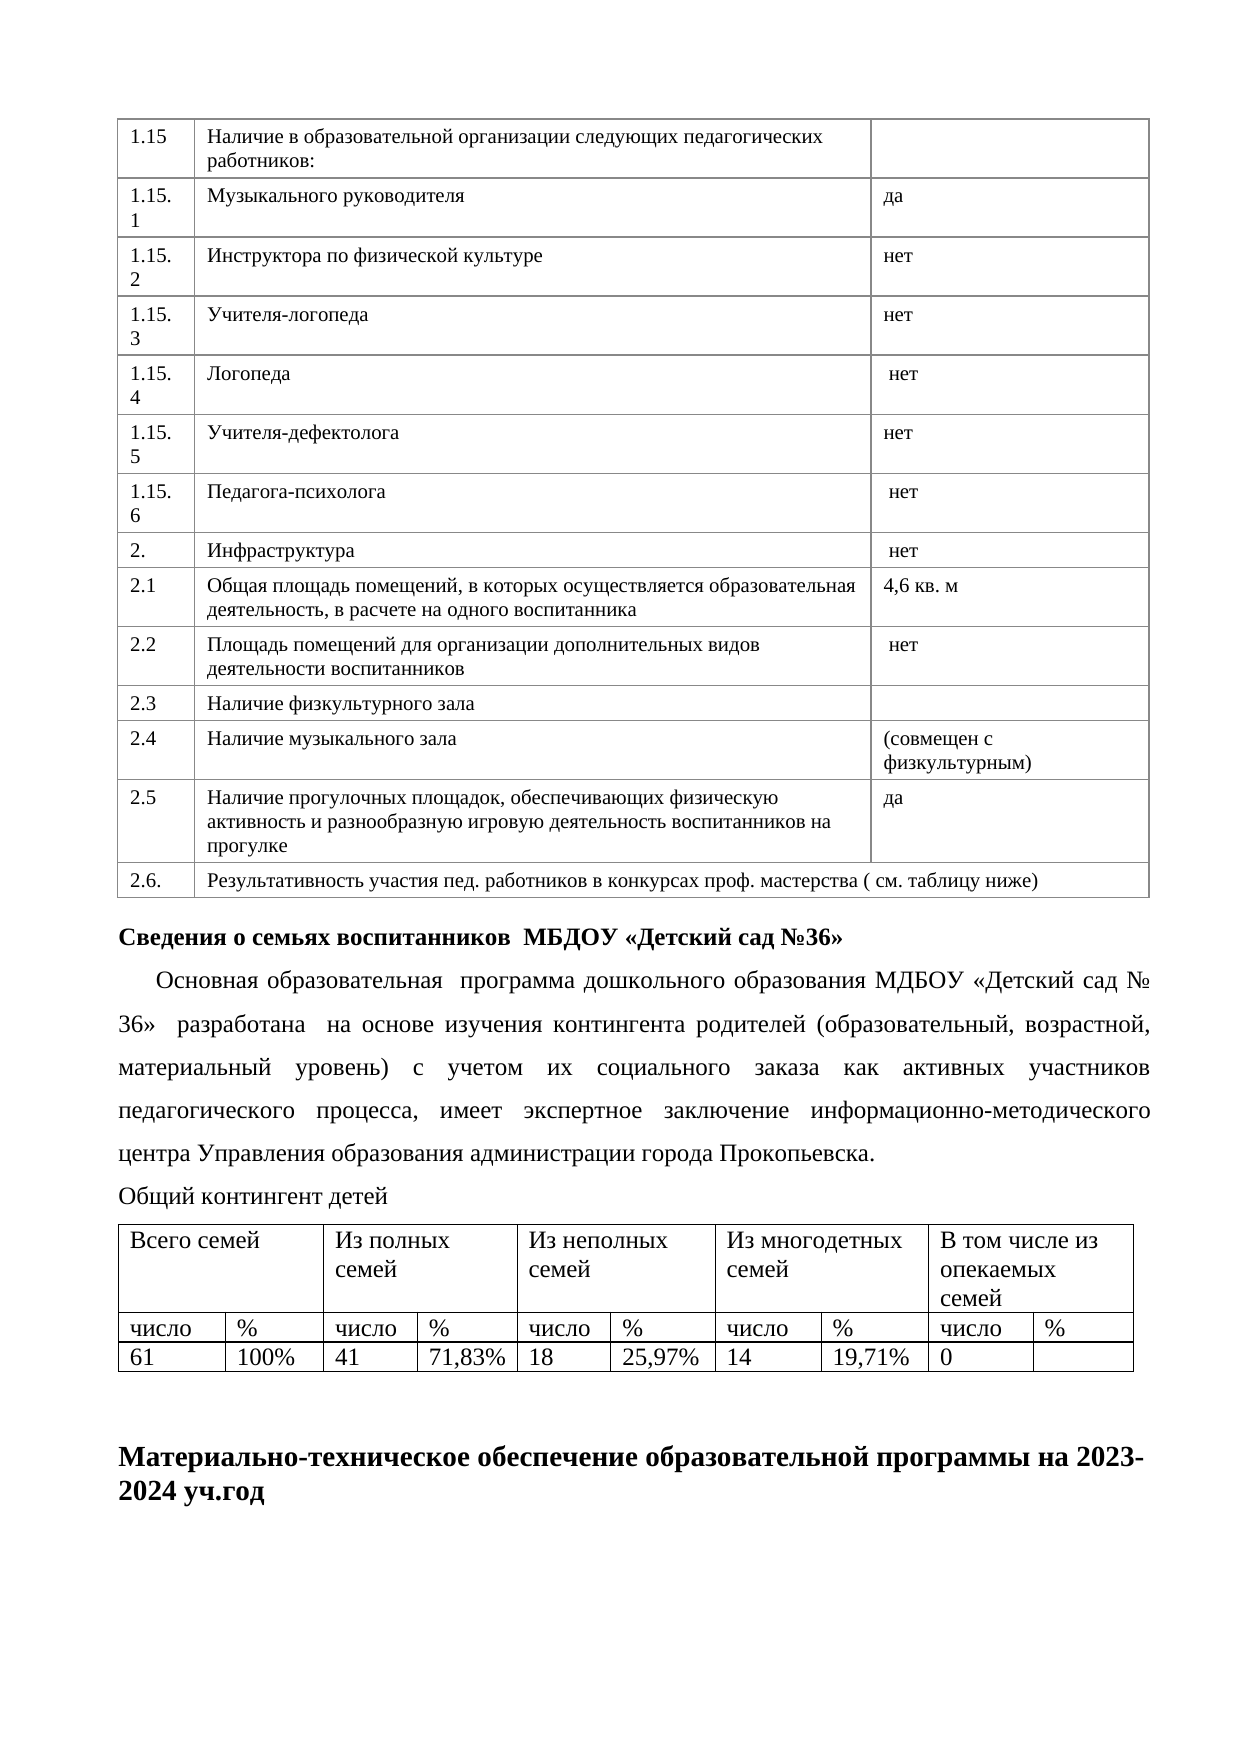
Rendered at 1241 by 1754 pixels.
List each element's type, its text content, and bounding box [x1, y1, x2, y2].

text Сведения о семьях воспитанников МБДОУ «Детский сад №36» [118, 922, 1152, 951]
table_cell 2.4 [118, 721, 194, 779]
table_cell 4,6 кв. м [872, 568, 1148, 626]
table_cell 41 [324, 1343, 417, 1371]
table_cell 25,97% [611, 1343, 715, 1371]
table_cell Наличие музыкального зала [195, 721, 870, 779]
table_cell (совмещен с физкультурным) [872, 721, 1148, 779]
table_cell число [929, 1313, 1033, 1341]
table_cell нет [872, 297, 1148, 354]
table_cell Музыкального руководителя [195, 179, 870, 236]
text Материально-техническое обеспечение образовательной программы на 2023-2024 уч.год [118, 1439, 1152, 1506]
table_cell [872, 120, 1148, 177]
table_cell Инфраструктура [195, 533, 870, 567]
table_cell 2.5 [118, 780, 194, 862]
table_cell 1.15.4 [118, 356, 194, 413]
table_cell 1.15.2 [118, 238, 194, 295]
table_cell Результативность участия пед. работников в конкурсах проф. мастерства ( см. таблицу ниже) [195, 863, 1148, 897]
table_cell нет [872, 415, 1148, 472]
table_cell Логопеда [195, 356, 870, 413]
table_cell 1.15.3 [118, 297, 194, 354]
table_cell [1034, 1343, 1133, 1371]
table_cell 2.6. [118, 863, 194, 897]
table_cell % [611, 1313, 715, 1341]
table_cell Наличие прогулочных площадок, обеспечивающих физическую активность и разнообразную игровую деятельность воспитанников на прогулке [195, 780, 870, 862]
text Основная образовательная программа дошкольного образования МДБОУ «Детский сад № 36» разработана на основе изучения контингента родителей (образовательный, возрастной, материальный уровень) с учетом их социального заказа как активных участников педагогического процесса, имеет экспертное заключение информационно-методического центра Управления образования администрации города Прокопьевска. [118, 966, 1152, 1167]
table_cell число [119, 1313, 225, 1341]
table_cell 2.2 [118, 627, 194, 685]
table_header Из многодетных семей [716, 1225, 928, 1312]
table_cell число [518, 1313, 610, 1341]
table_cell число [324, 1313, 417, 1341]
table_cell Учителя-дефектолога [195, 415, 870, 472]
table_header Из полных семей [324, 1225, 517, 1312]
table_cell 71,83% [418, 1343, 517, 1371]
table_cell % [418, 1313, 517, 1341]
table_cell 2.3 [118, 686, 194, 720]
table_cell Общая площадь помещений, в которых осуществляется образовательная деятельность, в расчете на одного воспитанника [195, 568, 870, 626]
table_cell 1.15.1 [118, 179, 194, 236]
table_header В том числе из опекаемых семей [929, 1225, 1133, 1312]
table_cell Площадь помещений для организации дополнительных видов деятельности воспитанников [195, 627, 870, 685]
text Общий контингент детей [118, 1181, 1152, 1210]
table_cell 2.1 [118, 568, 194, 626]
table_cell Педагога-психолога [195, 474, 870, 532]
table_cell 19,71% [822, 1343, 928, 1371]
table_cell % [822, 1313, 928, 1341]
table_cell Инструктора по физической культуре [195, 238, 870, 295]
table_cell Учителя-логопеда [195, 297, 870, 354]
table_header Из неполных семей [518, 1225, 715, 1312]
table_cell да [872, 780, 1148, 862]
table_cell 100% [226, 1343, 323, 1371]
table_cell нет [872, 627, 1148, 685]
table_header Всего семей [119, 1225, 323, 1312]
table_cell да [872, 179, 1148, 236]
table_cell 18 [518, 1343, 610, 1371]
table_cell % [1034, 1313, 1133, 1341]
table_cell 1.15 [118, 120, 194, 177]
table_cell 0 [929, 1343, 1033, 1371]
table_cell число [716, 1313, 821, 1341]
table_cell 14 [716, 1343, 821, 1371]
table_cell % [226, 1313, 323, 1341]
table_cell 61 [119, 1343, 225, 1371]
table_cell нет [872, 238, 1148, 295]
table_cell нет [872, 356, 1148, 413]
table_cell нет [872, 533, 1148, 567]
table_cell [872, 686, 1148, 720]
table_cell 2. [118, 533, 194, 567]
table_cell Наличие физкультурного зала [195, 686, 870, 720]
table_cell нет [872, 474, 1148, 532]
table_cell 1.15.5 [118, 415, 194, 472]
table_cell 1.15.6 [118, 474, 194, 532]
table_cell Наличие в образовательной организации следующих педагогических работников: [195, 120, 870, 177]
